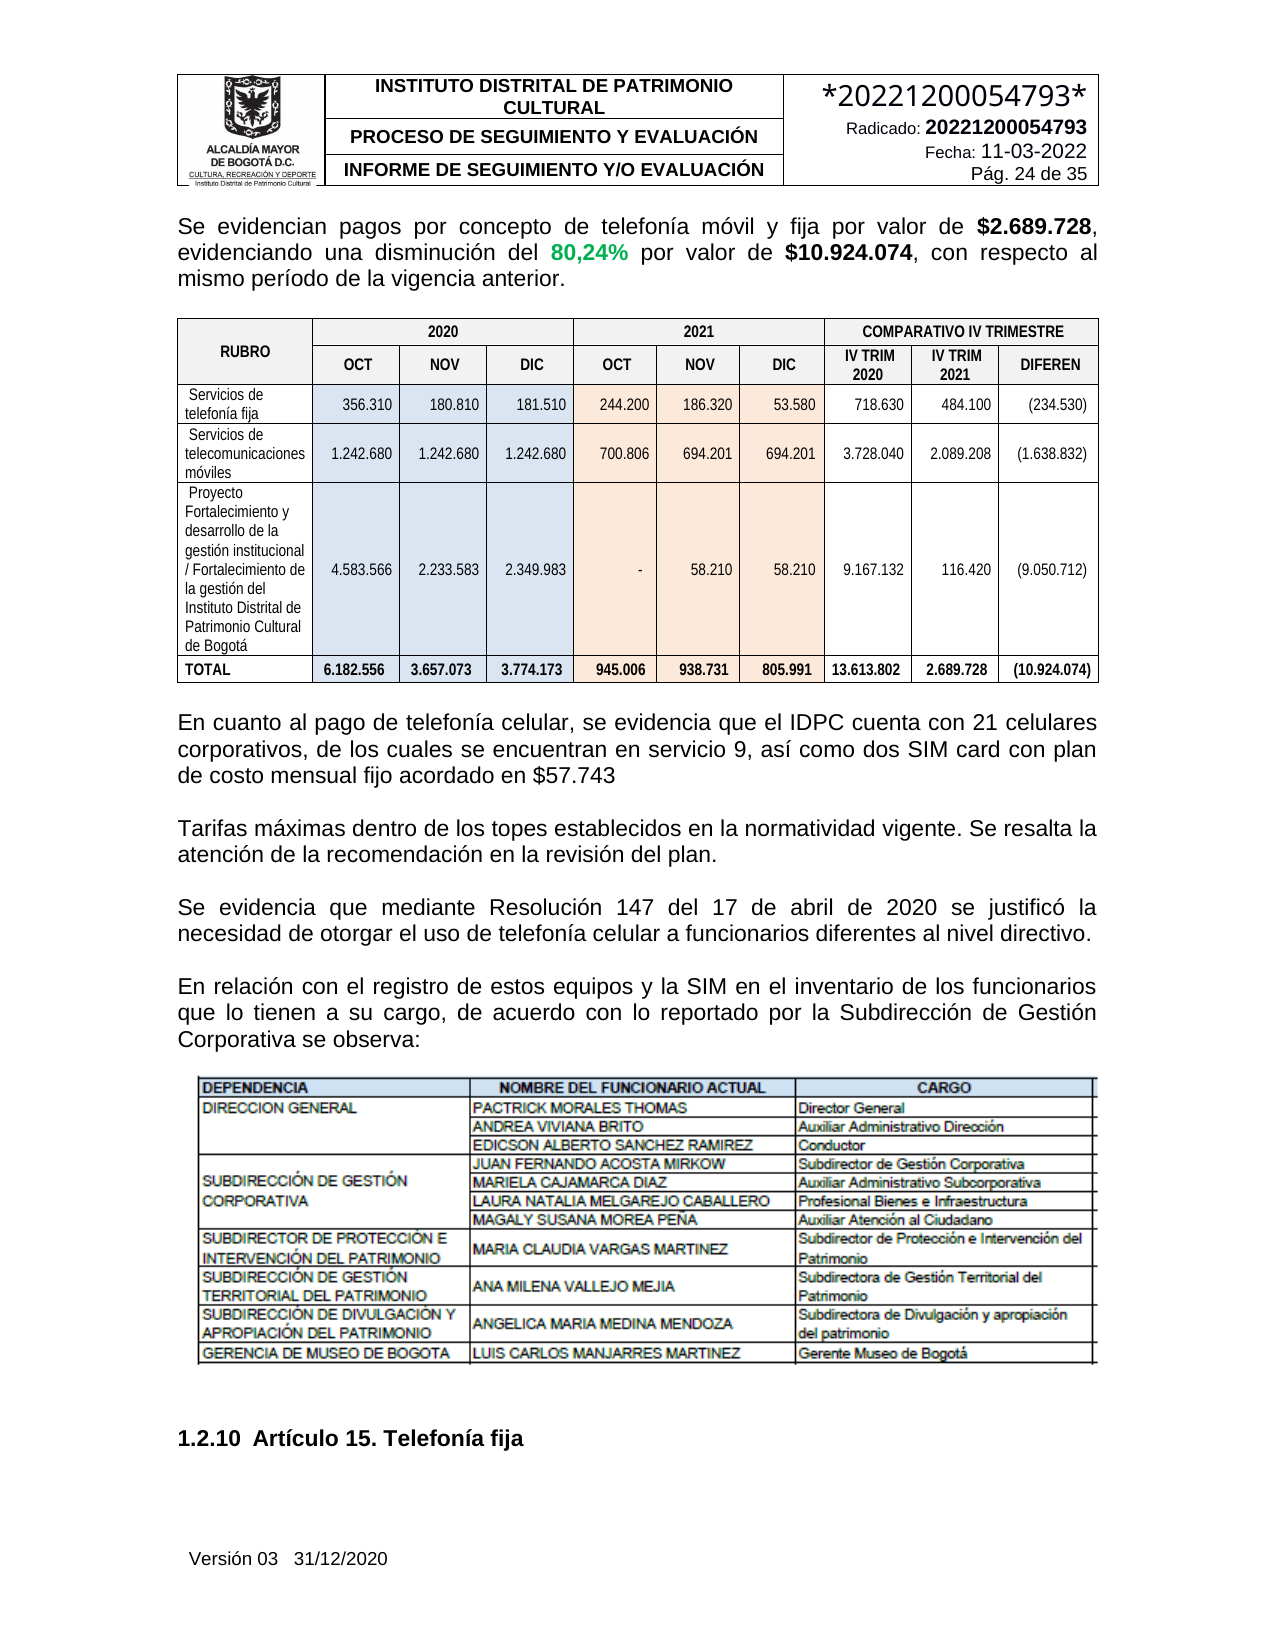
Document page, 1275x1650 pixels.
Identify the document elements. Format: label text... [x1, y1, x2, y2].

table_cell 356.310 [313, 385, 399, 423]
table_cell NOV [400, 346, 486, 384]
table_cell 180.810 [400, 385, 486, 423]
table_cell Proyecto Fortalecimiento y desarrollo de la gestión institucional / Fortalecimiento de la gestión del Instituto Distrital de Patrimonio Cultural de Bogotá [178, 483, 312, 655]
table_cell Servicios de telecomunicaciones móviles [178, 424, 312, 482]
table_cell 3.657.073 [400, 656, 486, 682]
text En cuanto al pago de telefonía celular, se evidencia que el IDPC cuenta con 21 celulares corporativos, de los cuales se encuentran en servicio 9, así como dos SIM card con plan de costo mensual fijo acordado en $57.743 [177, 709, 1098, 788]
table_cell 244.200 [574, 385, 656, 423]
table_cell 2.349.983 [487, 483, 573, 655]
table_cell 58.210 [657, 483, 739, 655]
table_cell 1.242.680 [400, 424, 486, 482]
table_cell (234.530) [999, 385, 1098, 423]
table_header 2021 [574, 319, 824, 344]
table_cell 9.167.132 [825, 483, 911, 655]
text Tarifas máximas dentro de los topes establecidos en la normatividad vigente. Se resalta la atención de la recomendación en la revisión del plan. [177, 815, 1098, 867]
table_cell NOV [657, 346, 739, 384]
table_cell 805.991 [740, 656, 824, 682]
table_cell 700.806 [574, 424, 656, 482]
table_cell 4.583.566 [313, 483, 399, 655]
list Se evidencian pagos por concepto de telefonía móvil y fija por valor de $2.689.728, evidenciando una disminución del 80,24% por valor de $10.924.074, con respecto al mismo período de la vigencia anterior. [177, 213, 1098, 292]
table_cell DIC [487, 346, 573, 384]
table_cell 945.006 [574, 656, 656, 682]
table_cell 1.242.680 [487, 424, 573, 482]
table_cell 58.210 [740, 483, 824, 655]
table_cell (10.924.074) [999, 656, 1098, 682]
table_cell DIFEREN [999, 346, 1098, 384]
table_cell 2.233.583 [400, 483, 486, 655]
table_cell 3.774.173 [487, 656, 573, 682]
table_cell DIC [740, 346, 824, 384]
table_cell Servicios de telefonía fija [178, 385, 312, 423]
table_cell 2.089.208 [912, 424, 998, 482]
table_cell IV TRIM 2020 [825, 346, 911, 384]
table_cell (9.050.712) [999, 483, 1098, 655]
table_cell 1.242.680 [313, 424, 399, 482]
table_cell 718.630 [825, 385, 911, 423]
table_cell 694.201 [657, 424, 739, 482]
table_cell 53.580 [740, 385, 824, 423]
table_cell IV TRIM 2021 [912, 346, 998, 384]
table_cell 938.731 [657, 656, 739, 682]
table_cell 694.201 [740, 424, 824, 482]
table_cell 2.689.728 [912, 656, 998, 682]
table_header 2020 [313, 319, 573, 344]
table_cell OCT [313, 346, 399, 384]
table_header RUBRO [178, 319, 312, 384]
table_cell 6.182.556 [313, 656, 399, 682]
table_cell 181.510 [487, 385, 573, 423]
table_cell - [574, 483, 656, 655]
table_cell 13.613.802 [825, 656, 911, 682]
table_cell TOTAL [178, 656, 312, 682]
list Artículo 15. Telefonía fija [177, 1424, 1098, 1451]
table_cell 186.320 [657, 385, 739, 423]
table_cell (1.638.832) [999, 424, 1098, 482]
picture [177, 1071, 1098, 1379]
table_cell OCT [574, 346, 656, 384]
table_cell 484.100 [912, 385, 998, 423]
text En relación con el registro de estos equipos y la SIM en el inventario de los funcionarios que lo tienen a su cargo, de acuerdo con lo reportado por la Subdirección de Gestión Corporativa se observa: [177, 973, 1098, 1052]
picture [188, 75, 317, 186]
table_cell 116.420 [912, 483, 998, 655]
table_header COMPARATIVO IV TRIMESTRE [825, 319, 1098, 344]
table_cell 3.728.040 [825, 424, 911, 482]
text Se evidencia que mediante Resolución 147 del 17 de abril de 2020 se justificó la necesidad de otorgar el uso de telefonía celular a funcionarios diferentes al nivel directivo. [177, 894, 1098, 947]
